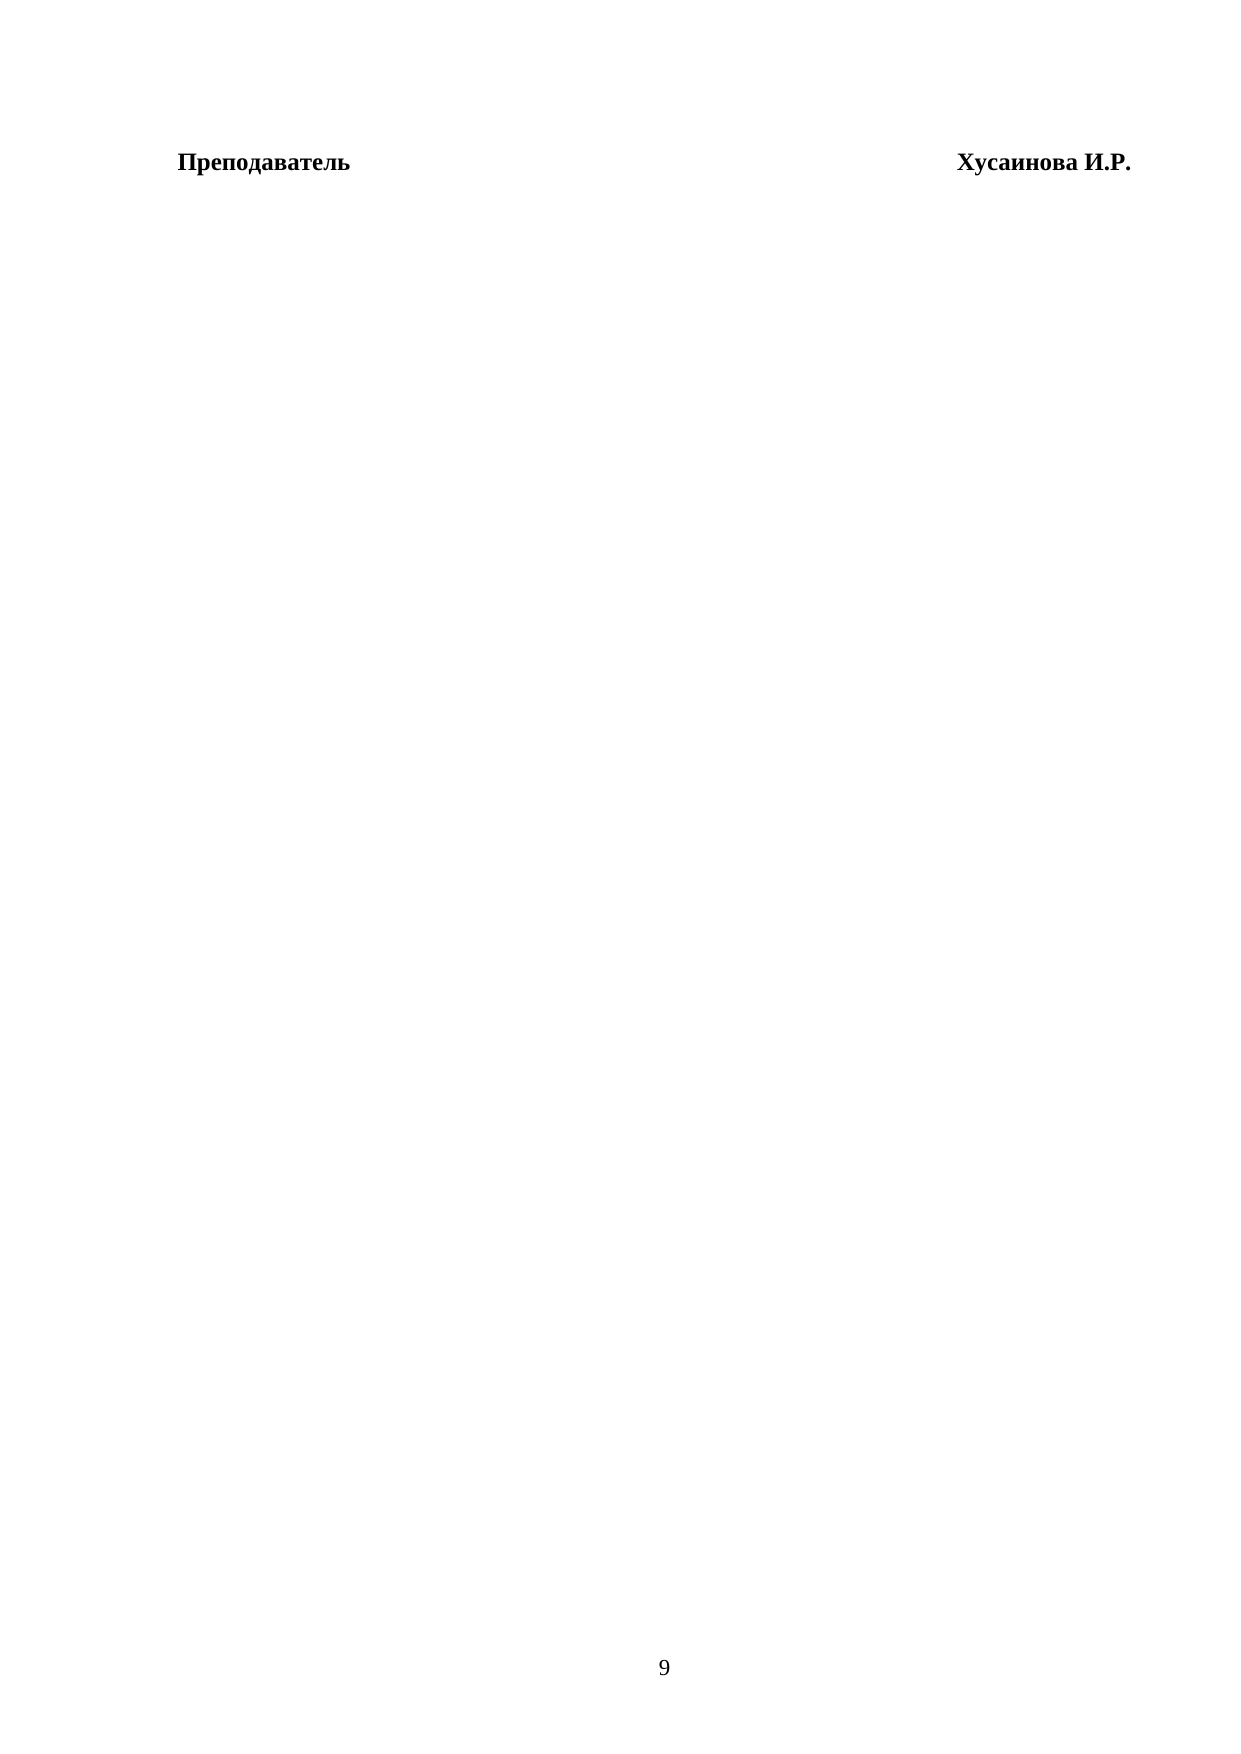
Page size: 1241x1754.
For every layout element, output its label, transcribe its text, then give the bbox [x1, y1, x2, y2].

text Преподаватель Хусаинова И.Р. [177, 147, 1152, 176]
